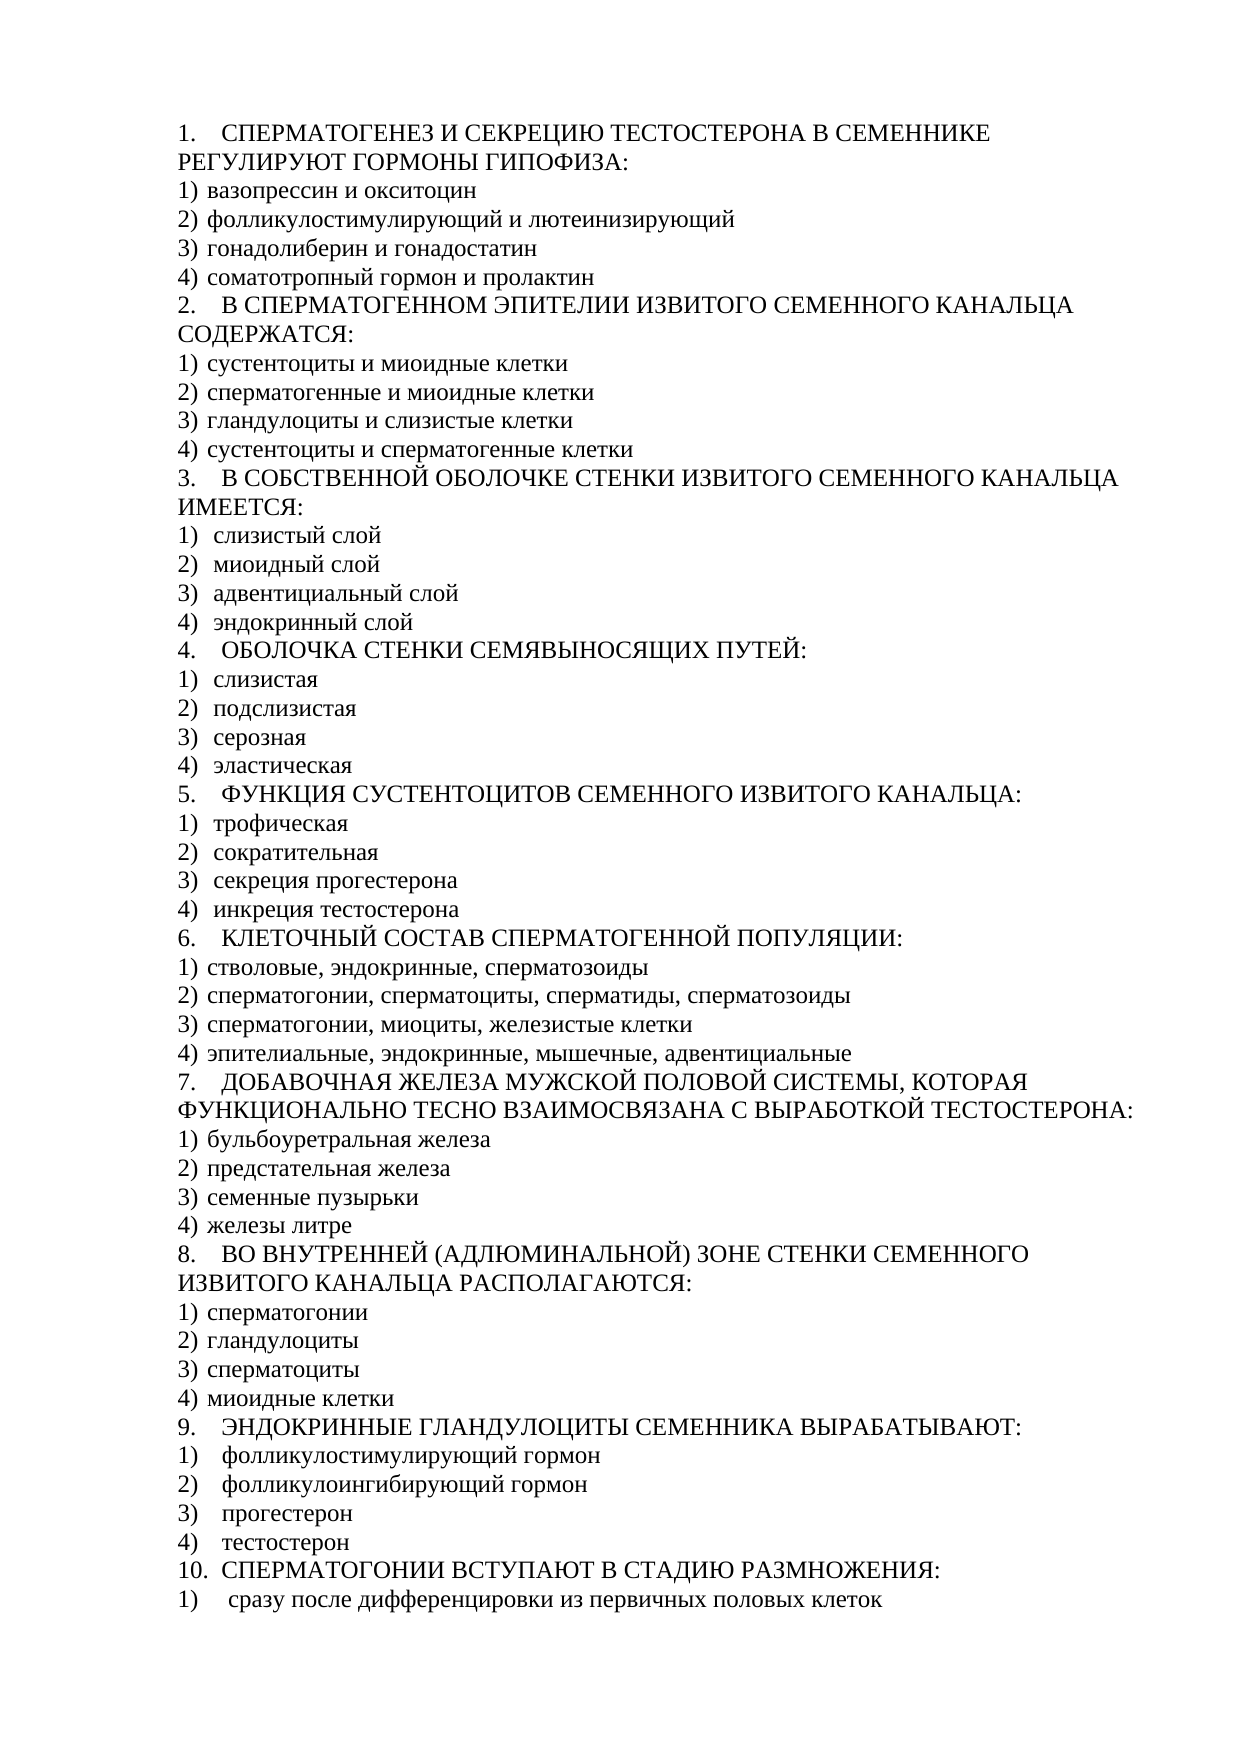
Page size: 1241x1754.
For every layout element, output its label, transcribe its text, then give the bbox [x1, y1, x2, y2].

list ОБОЛОЧКА СТЕНКИ СЕМЯВЫНОСЯЩИХ ПУТЕЙ: [177, 636, 1152, 664]
list тестостерон [177, 1527, 1152, 1556]
list ЭНДОКРИННЫЕ ГЛАНДУЛОЦИТЫ СЕМЕННИКА ВЫРАБАТЫВАЮТ: [177, 1412, 1152, 1441]
list сперматоциты [177, 1354, 1152, 1383]
list В СОБСТВЕННОЙ ОБОЛОЧКЕ СТЕНКИ ИЗВИТОГО СЕМЕННОГО КАНАЛЬЦА ИМЕЕТСЯ: [177, 463, 1152, 521]
list железы литре [177, 1211, 1152, 1239]
list секреция прогестерона [177, 866, 1152, 894]
list сустентоциты и миоидные клетки [177, 348, 1152, 377]
list слизистая [177, 664, 1152, 693]
list вазопрессин и окситоцин [177, 176, 1152, 204]
list СПЕРМАТОГЕНЕЗ И СЕКРЕЦИЮ ТЕСТОСТЕРОНА В СЕМЕННИКЕ РЕГУЛИРУЮТ ГОРМОНЫ ГИПОФИЗА: [177, 118, 1152, 176]
list КЛЕТОЧНЫЙ СОСТАВ СПЕРМАТОГЕННОЙ ПОПУЛЯЦИИ: [177, 923, 1152, 952]
list ДОБАВОЧНАЯ ЖЕЛЕЗА МУЖСКОЙ ПОЛОВОЙ СИСТЕМЫ, КОТОРАЯ ФУНКЦИОНАЛЬНО ТЕСНО ВЗАИМОСВЯЗАНА С ВЫРАБОТКОЙ ТЕСТОСТЕРОНА: [177, 1067, 1152, 1124]
list адвентициальный слой [177, 578, 1152, 607]
list фолликулостимулирующий гормон [177, 1441, 1152, 1469]
list прогестерон [177, 1498, 1152, 1527]
list эндокринный слой [177, 607, 1152, 636]
list фолликулостимулирующий и лютеинизирующий [177, 204, 1152, 233]
list эпителиальные, эндокринные, мышечные, адвентициальные [177, 1038, 1152, 1067]
list гландулоциты и слизистые клетки [177, 406, 1152, 434]
list сразу после дифференцировки из первичных половых клеток [177, 1584, 1152, 1613]
list бульбоуретральная железа [177, 1124, 1152, 1153]
list миоидные клетки [177, 1383, 1152, 1412]
list эластическая [177, 751, 1152, 779]
list сустентоциты и сперматогенные клетки [177, 434, 1152, 463]
list серозная [177, 722, 1152, 751]
list инкреция тестостерона [177, 894, 1152, 923]
list предстательная железа [177, 1153, 1152, 1182]
list слизистый слой [177, 521, 1152, 549]
list сперматогонии [177, 1297, 1152, 1326]
list сперматогенные и миоидные клетки [177, 377, 1152, 406]
list трофическая [177, 808, 1152, 837]
list сперматогонии, миоциты, железистые клетки [177, 1009, 1152, 1038]
list СПЕРМАТОГОНИИ ВСТУПАЮТ В СТАДИЮ РАЗМНОЖЕНИЯ: [177, 1556, 1152, 1584]
list ВО ВНУТРЕННЕЙ (АДЛЮМИНАЛЬНОЙ) ЗОНЕ СТЕНКИ СЕМЕННОГО ИЗВИТОГО КАНАЛЬЦА РАСПОЛАГАЮТСЯ: [177, 1239, 1152, 1297]
list миоидный слой [177, 549, 1152, 578]
list семенные пузырьки [177, 1182, 1152, 1211]
list соматотропный гормон и пролактин [177, 262, 1152, 291]
list В СПЕРМАТОГЕННОМ ЭПИТЕЛИИ ИЗВИТОГО СЕМЕННОГО КАНАЛЬЦА СОДЕРЖАТСЯ: [177, 291, 1152, 348]
list гонадолиберин и гонадостатин [177, 233, 1152, 262]
list фолликулоингибирующий гормон [177, 1469, 1152, 1498]
list ФУНКЦИЯ СУСТЕНТОЦИТОВ СЕМЕННОГО ИЗВИТОГО КАНАЛЬЦА: [177, 779, 1152, 808]
list гландулоциты [177, 1326, 1152, 1354]
list сократительная [177, 837, 1152, 866]
list стволовые, эндокринные, сперматозоиды [177, 952, 1152, 981]
list сперматогонии, сперматоциты, сперматиды, сперматозоиды [177, 981, 1152, 1009]
list подслизистая [177, 693, 1152, 722]
